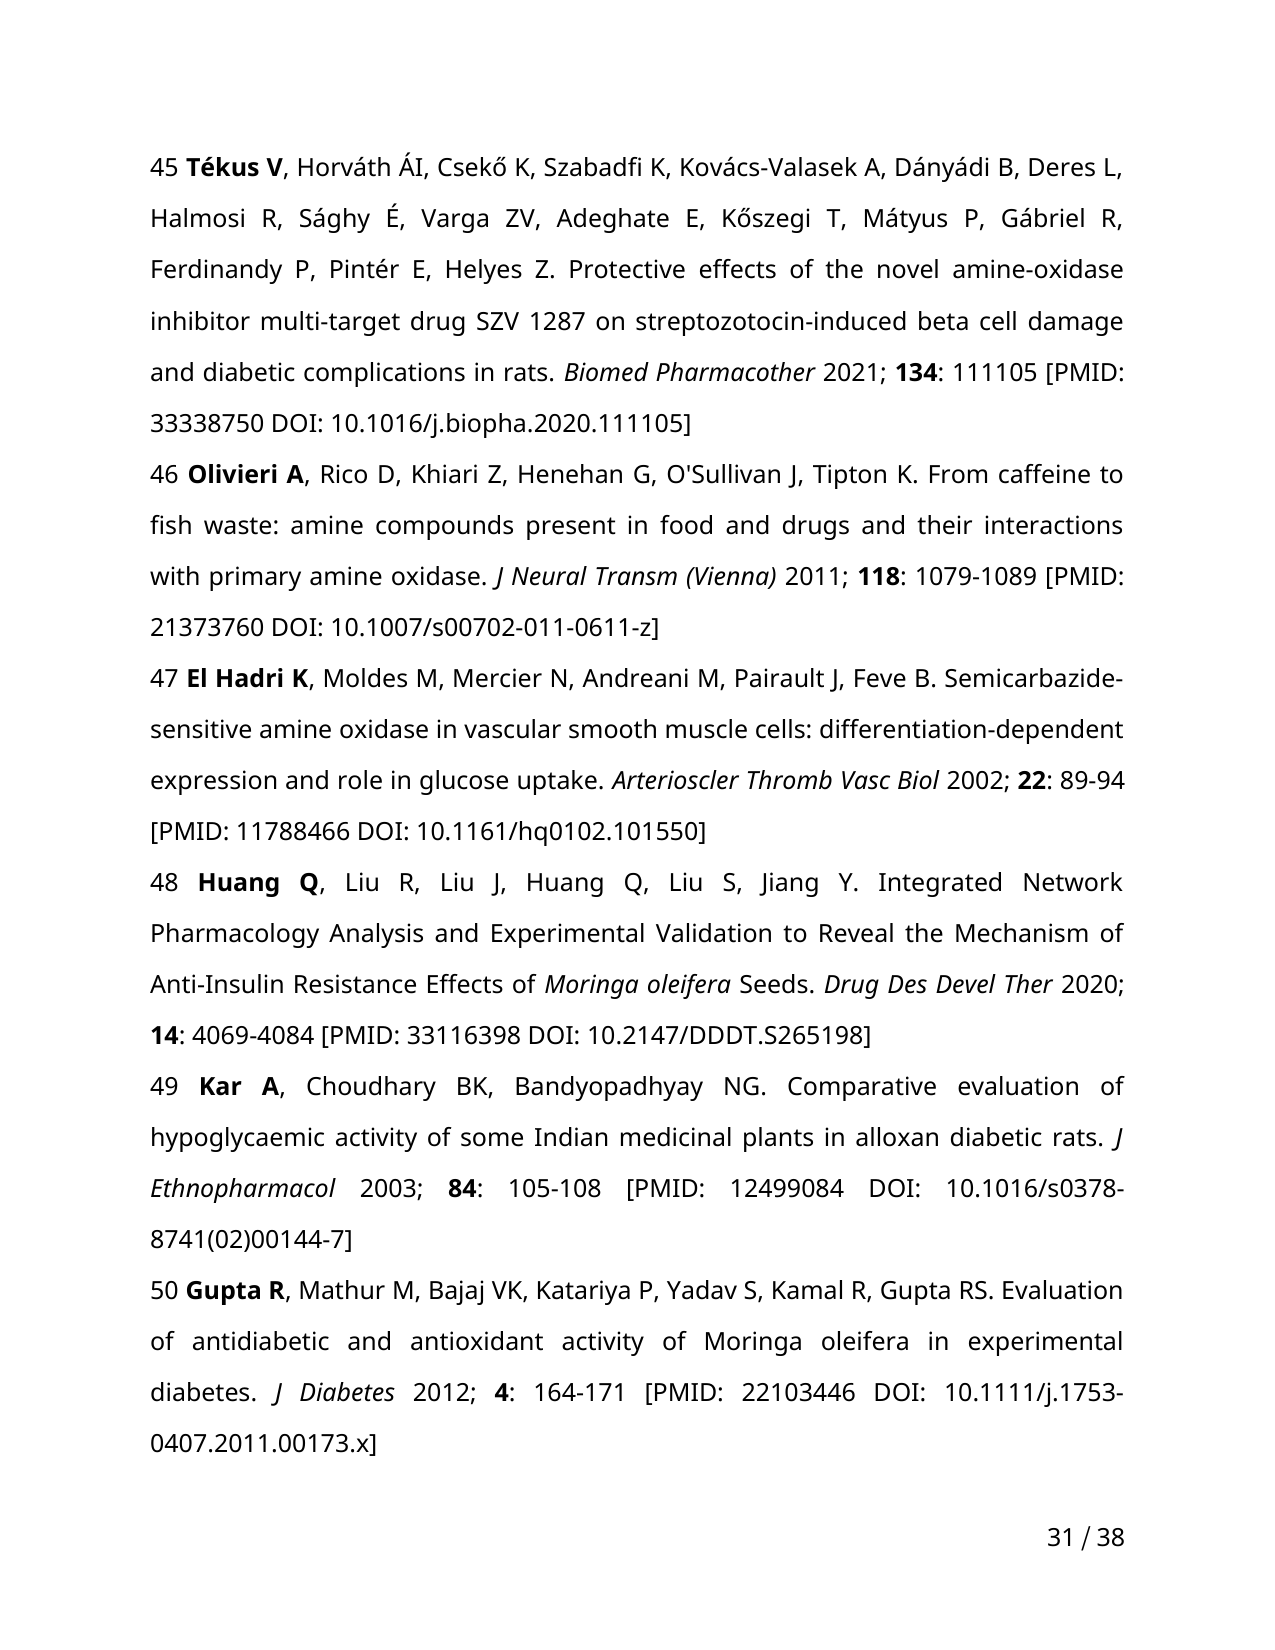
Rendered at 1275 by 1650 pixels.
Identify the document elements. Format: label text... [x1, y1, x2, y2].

text 48 Huang Q, Liu R, Liu J, Huang Q, Liu S, Jiang Y. Integrated Network Pharmacology Analysis and Experimental Validation to Reveal the Mechanism of Anti-Insulin Resistance Effects of Moringa oleifera Seeds. Drug Des Devel Ther 2020; 14: 4069-4084 [PMID: 33116398 DOI: 10.2147/DDDT.S265198] [150, 864, 1125, 1052]
text 49 Kar A, Choudhary BK, Bandyopadhyay NG. Comparative evaluation of hypoglycaemic activity of some Indian medicinal plants in alloxan diabetic rats. J Ethnopharmacol 2003; 84: 105-108 [PMID: 12499084 DOI: 10.1016/s0378-8741(02)00144-7] [150, 1069, 1125, 1256]
text 46 Olivieri A, Rico D, Khiari Z, Henehan G, O'Sullivan J, Tipton K. From caffeine to fish waste: amine compounds present in food and drugs and their interactions with primary amine oxidase. J Neural Transm (Vienna) 2011; 118: 1079-1089 [PMID: 21373760 DOI: 10.1007/s00702-011-0611-z] [150, 456, 1125, 643]
text 45 Tékus V, Horváth ÁI, Csekő K, Szabadfi K, Kovács-Valasek A, Dányádi B, Deres L, Halmosi R, Sághy É, Varga ZV, Adeghate E, Kőszegi T, Mátyus P, Gábriel R, Ferdinandy P, Pintér E, Helyes Z. Protective effects of the novel amine-oxidase inhibitor multi-target drug SZV 1287 on streptozotocin-induced beta cell damage and diabetic complications in rats. Biomed Pharmacother 2021; 134: 111105 [PMID: 33338750 DOI: 10.1016/j.biopha.2020.111105] [150, 150, 1125, 439]
text 47 El Hadri K, Moldes M, Mercier N, Andreani M, Pairault J, Feve B. Semicarbazide-sensitive amine oxidase in vascular smooth muscle cells: differentiation-dependent expression and role in glucose uptake. Arterioscler Thromb Vasc Biol 2002; 22: 89-94 [PMID: 11788466 DOI: 10.1161/hq0102.101550] [150, 660, 1125, 848]
text 50 Gupta R, Mathur M, Bajaj VK, Katariya P, Yadav S, Kamal R, Gupta RS. Evaluation of antidiabetic and antioxidant activity of Moringa oleifera in experimental diabetes. J Diabetes 2012; 4: 164-171 [PMID: 22103446 DOI: 10.1111/j.1753-0407.2011.00173.x] [150, 1273, 1125, 1460]
